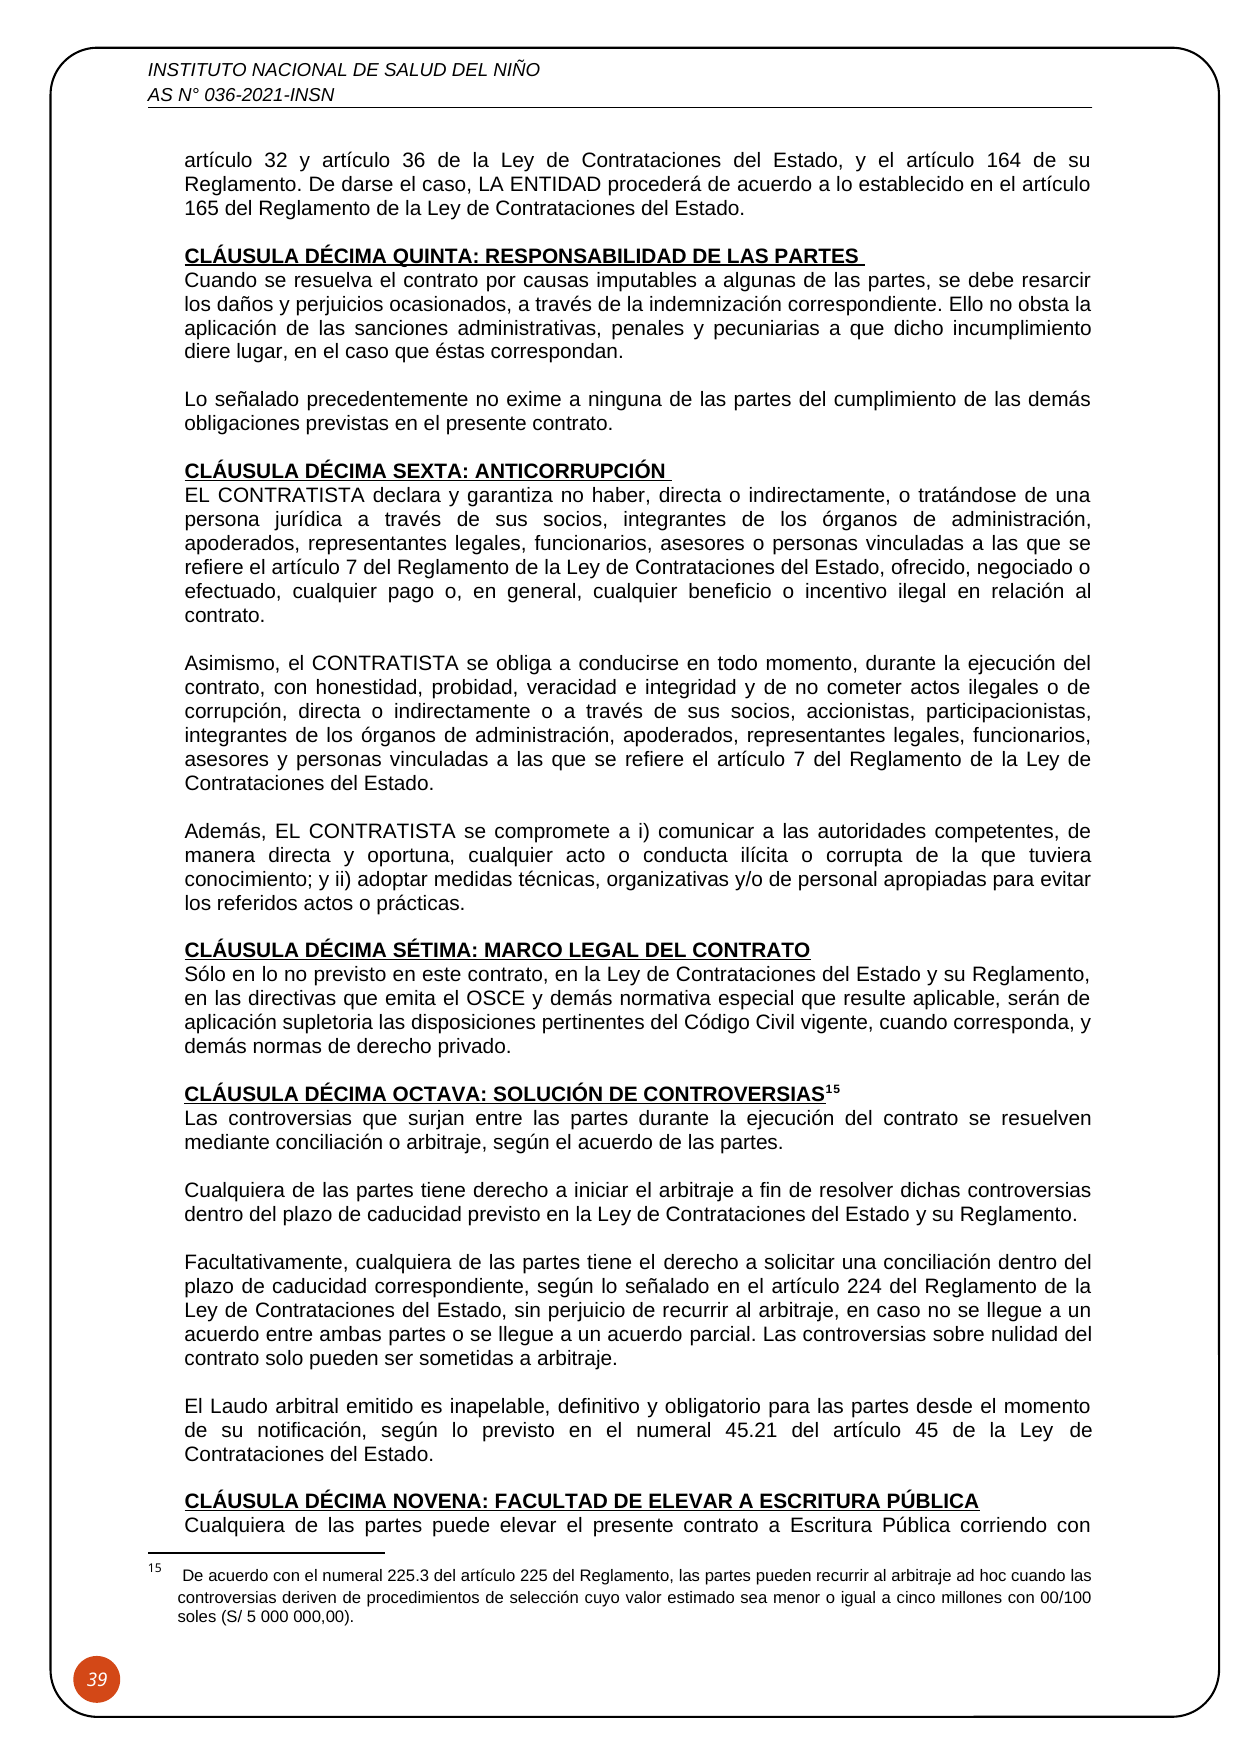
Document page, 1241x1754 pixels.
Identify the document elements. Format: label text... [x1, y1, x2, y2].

text Asimismo, el CONTRATISTA se obliga a conducirse en todo momento, durante la ejecución del contrato, con honestidad, probidad, veracidad e integridad y de no cometer actos ilegales o de corrupción, directa o indirectamente o a través de sus socios, accionistas, participacionistas, integrantes de los órganos de administración, apoderados, representantes legales, funcionarios, asesores y personas vinculadas a las que se refiere el artículo 7 del Reglamento de la Ley de Contrataciones del Estado. [184, 651, 1092, 794]
text Las controversias que surjan entre las partes durante la ejecución del contrato se resuelven mediante conciliación o arbitraje, según el acuerdo de las partes. [184, 1106, 1092, 1154]
text Además, EL CONTRATISTA se compromete a i) comunicar a las autoridades competentes, de manera directa y oportuna, cualquier acto o conducta ilícita o corrupta de la que tuviera conocimiento; y ii) adoptar medidas técnicas, organizativas y/o de personal apropiadas para evitar los referidos actos o prácticas. [184, 818, 1092, 914]
text CLÁUSULA DÉCIMA QUINTA: RESPONSABILIDAD DE LAS PARTES [184, 243, 1092, 267]
text Cualquiera de las partes tiene derecho a iniciar el arbitraje a fin de resolver dichas controversias dentro del plazo de caducidad previsto en la Ley de Contrataciones del Estado y su Reglamento. [184, 1178, 1092, 1226]
subtitle CLÁUSULA DÉCIMA OCTAVA: SOLUCIÓN DE CONTROVERSIAS [184, 1082, 1092, 1106]
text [184, 148, 1092, 219]
text Facultativamente, cualquiera de las partes tiene el derecho a solicitar una conciliación dentro del plazo de caducidad correspondiente, según lo señalado en el artículo 224 del Reglamento de la Ley de Contrataciones del Estado, sin perjuicio de recurrir al arbitraje, en caso no se llegue a un acuerdo entre ambas partes o se llegue a un acuerdo parcial. Las controversias sobre nulidad del contrato solo pueden ser sometidas a arbitraje. [184, 1250, 1092, 1369]
text EL CONTRATISTA declara y garantiza no haber, directa o indirectamente, o tratándose de una persona jurídica a través de sus socios, integrantes de los órganos de administración, apoderados, representantes legales, funcionarios, asesores o personas vinculadas a las que se refiere el artículo 7 del Reglamento de la Ley de Contrataciones del Estado, ofrecido, negociado o efectuado, cualquier pago o, en general, cualquier beneficio o incentivo ilegal en relación al contrato. [184, 483, 1092, 627]
text CLÁUSULA DÉCIMA SÉTIMA: MARCO LEGAL DEL CONTRATO [184, 938, 1092, 962]
text Cuando se resuelva el contrato por causas imputables a algunas de las partes, se debe resarcir los daños y perjuicios ocasionados, a través de la indemnización correspondiente. Ello no obsta la aplicación de las sanciones administrativas, penales y pecuniarias a que dicho incumplimiento diere lugar, en el caso que éstas correspondan. [184, 267, 1092, 363]
text Sólo en lo no previsto en este contrato, en la Ley de Contrataciones del Estado y su Reglamento, en las directivas que emita el OSCE y demás normativa especial que resulte aplicable, serán de aplicación supletoria las disposiciones pertinentes del Código Civil vigente, cuando corresponda, y demás normas de derecho privado. [184, 962, 1092, 1058]
text CLÁUSULA DÉCIMA SEXTA: ANTICORRUPCIÓN [184, 459, 1092, 483]
text Lo señalado precedentemente no exime a ninguna de las partes del cumplimiento de las demás obligaciones previstas en el presente contrato. [184, 387, 1092, 435]
text CLÁUSULA DÉCIMA NOVENA: FACULTAD DE ELEVAR A ESCRITURA PÚBLICA [184, 1489, 1092, 1513]
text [184, 1513, 1092, 1537]
text El Laudo arbitral emitido es inapelable, definitivo y obligatorio para las partes desde el momento de su notificación, según lo previsto en el numeral 45.21 del artículo 45 de la Ley de Contrataciones del Estado. [184, 1393, 1092, 1465]
